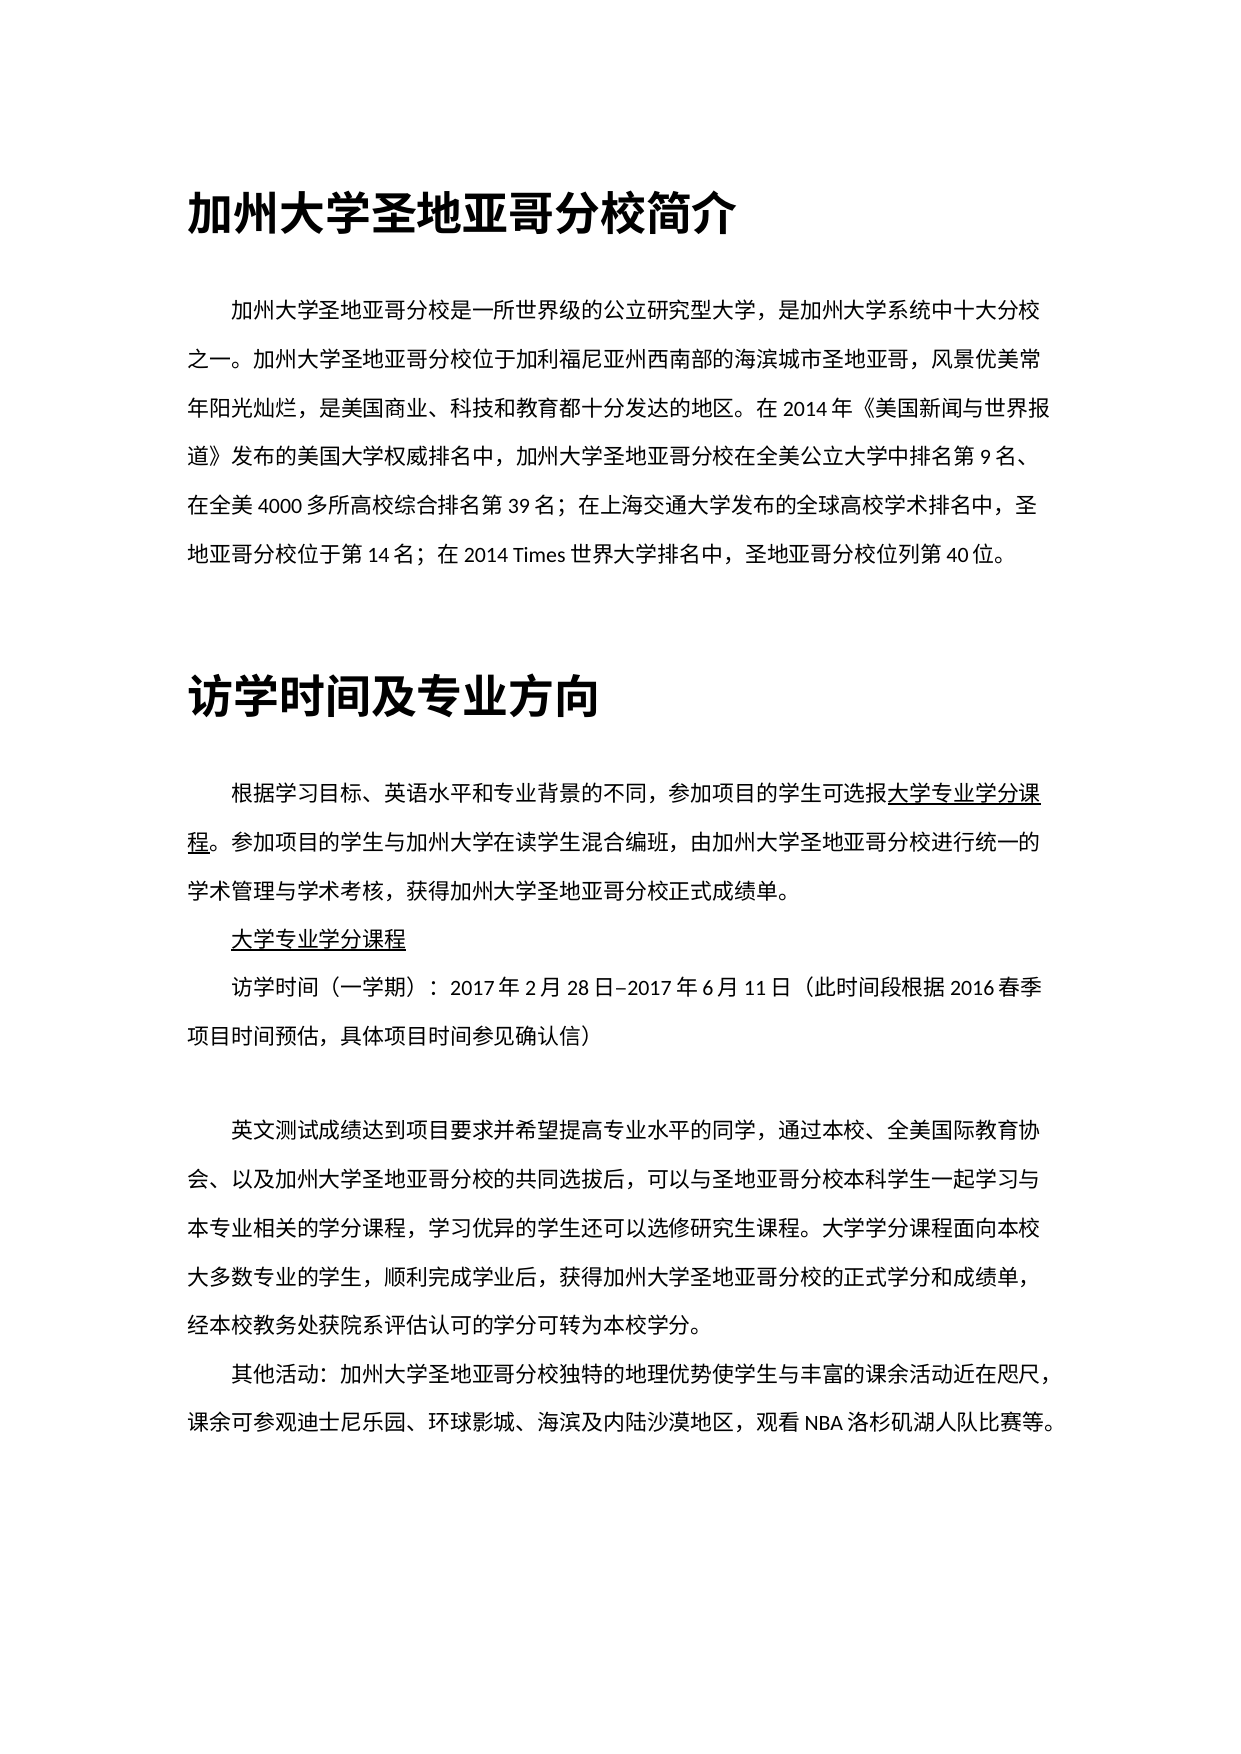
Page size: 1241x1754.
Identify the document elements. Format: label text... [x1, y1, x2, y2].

text 其他活动：加州大学圣地亚哥分校独特的地理优势使学生与丰富的课余活动近在咫尺，课余可参观迪士尼乐园、环球影城、海滨及内陆沙漠地区，观看NBA洛杉矶湖人队比赛等。 [187, 1356, 1053, 1437]
text 英文测试成绩达到项目要求并希望提高专业水平的同学，通过本校、全美国际教育协会、以及加州大学圣地亚哥分校的共同选拔后，可以与圣地亚哥分校本科学生一起学习与本专业相关的学分课程，学习优异的学生还可以选修研究生课程。大学学分课程面向本校大多数专业的学生，顺利完成学业后，获得加州大学圣地亚哥分校的正式学分和成绩单，经本校教务处获院系评估认可的学分可转为本校学分。 [187, 1113, 1053, 1340]
text 加州大学圣地亚哥分校是一所世界级的公立研究型大学，是加州大学系统中十大分校之一。加州大学圣地亚哥分校位于加利福尼亚州西南部的海滨城市圣地亚哥，风景优美常年阳光灿烂，是美国商业、科技和教育都十分发达的地区。在2014年《美国新闻与世界报道》发布的美国大学权威排名中，加州大学圣地亚哥分校在全美公立大学中排名第9名、在全美4000多所高校综合排名第39名；在上海交通大学发布的全球高校学术排名中，圣地亚哥分校位于第14名；在2014 Times世界大学排名中，圣地亚哥分校位列第40位。 [188, 293, 1053, 569]
text 访学时间（一学期）：2017年2月28日–2017年6月11日（此时间段根据2016春季项目时间预估，具体项目时间参见确认信） [187, 970, 1053, 1051]
text 大学专业学分课程 [187, 922, 1053, 954]
text 根据学习目标、英语水平和专业背景的不同，参加项目的学生可选报大学专业学分课程。参加项目的学生与加州大学在读学生混合编班，由加州大学圣地亚哥分校进行统一的学术管理与学术考核，获得加州大学圣地亚哥分校正式成绩单。 [187, 776, 1053, 906]
text 加州大学圣地亚哥分校简介 [187, 162, 1053, 259]
text 访学时间及专业方向 [187, 645, 1053, 743]
